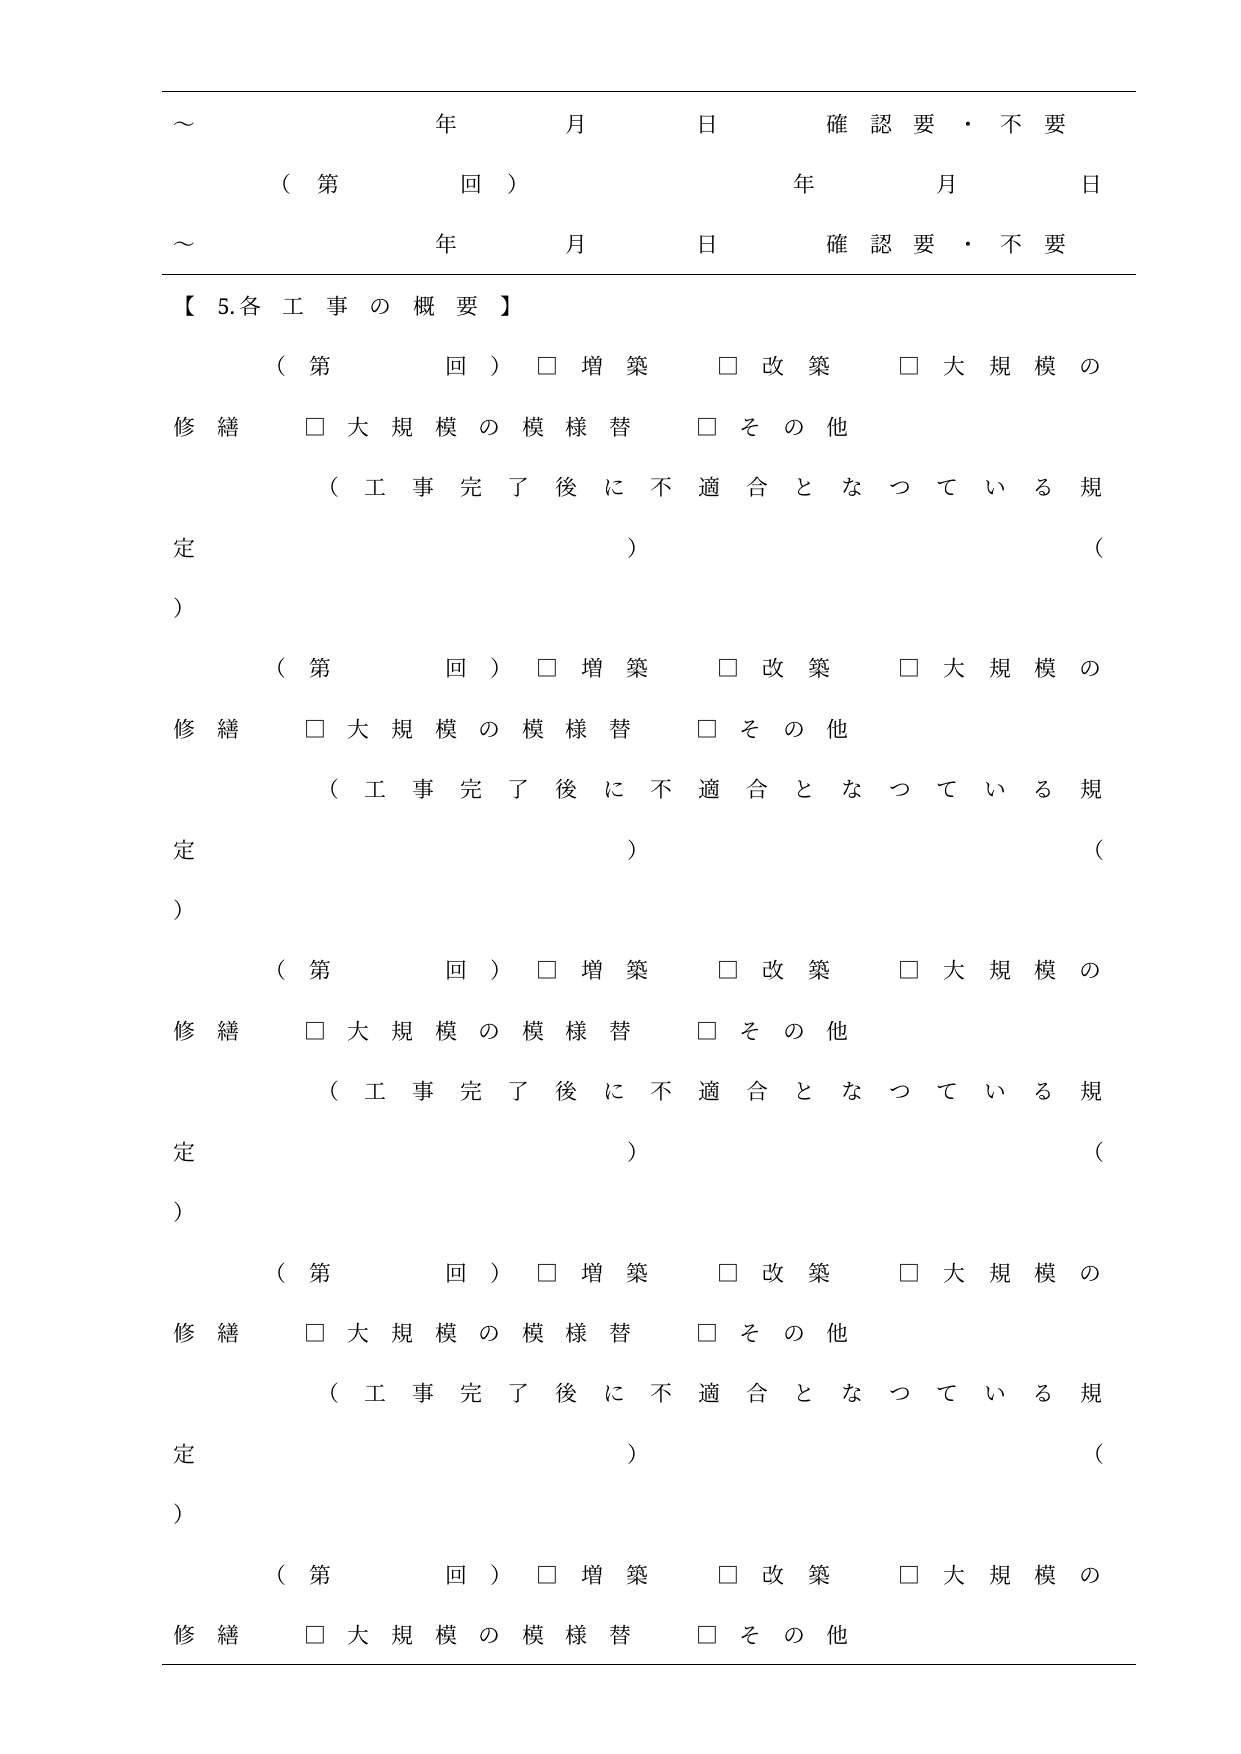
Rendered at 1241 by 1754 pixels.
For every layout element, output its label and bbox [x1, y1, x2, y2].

table_cell [162, 275, 1136, 1664]
table_cell [162, 92, 1136, 273]
